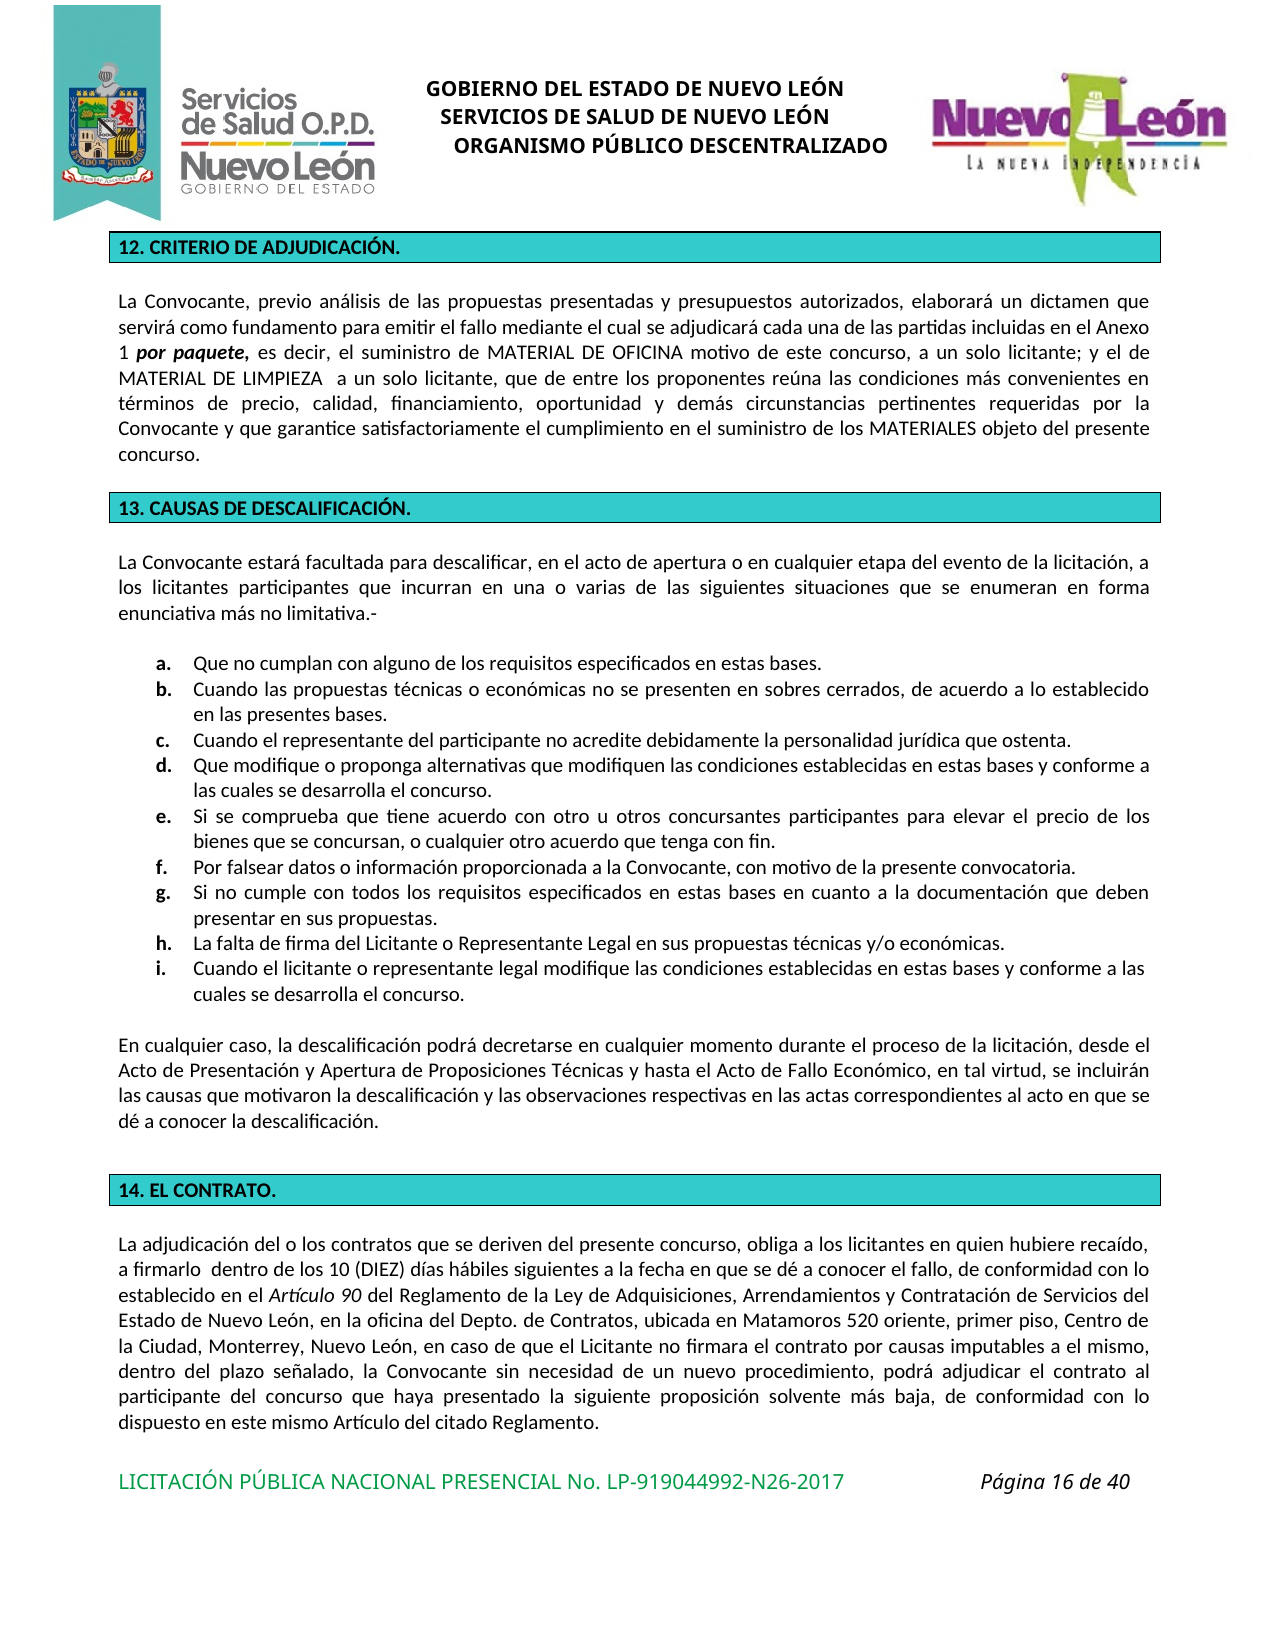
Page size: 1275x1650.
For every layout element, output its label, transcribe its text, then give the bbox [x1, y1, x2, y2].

text La adjudicación del o los contratos que se deriven del presente concurso, obliga a los licitantes en quien hubiere recaído, a firmarlo dentro de los 10 (DIEZ) días hábiles siguientes a la fecha en que se dé a conocer el fallo, de conformidad con lo establecido en el Artículo 90 del Reglamento de la Ley de Adquisiciones, Arrendamientos y Contratación de Servicios del Estado de Nuevo León, en la oficina del Depto. de Contratos, ubicada en Matamoros 520 oriente, primer piso, Centro de la Ciudad, Monterrey, Nuevo León, en caso de que el Licitante no firmara el contrato por causas imputables a el mismo, dentro del plazo señalado, la Convocante sin necesidad de un nuevo procedimiento, podrá adjudicar el contrato al participante del concurso que haya presentado la siguiente proposición solvente más baja, de conformidad con lo dispuesto en este mismo Artículo del citado Reglamento. [118, 1231, 1152, 1434]
text 13. CAUSAS DE DESCALIFICACIÓN. [110, 493, 1160, 522]
list Que modifique o proponga alternativas que modifiquen las condiciones establecidas en estas bases y conforme a las cuales se desarrolla el concurso. [156, 752, 1152, 803]
list Que no cumplan con alguno de los requisitos especificados en estas bases. [156, 651, 1152, 676]
list Por falsear datos o información proporcionada a la Convocante, con motivo de la presente convocatoria. [156, 854, 1152, 879]
text La Convocante, previo análisis de las propuestas presentadas y presupuestos autorizados, elaborará un dictamen que servirá como fundamento para emitir el fallo mediante el cual se adjudicará cada una de las partidas incluidas en el Anexo 1 por paquete, es decir, el suministro de MATERIAL DE OFICINA motivo de este concurso, a un solo licitante; y el de MATERIAL DE LIMPIEZA a un solo licitante, que de entre los proponentes reúna las condiciones más convenientes en términos de precio, calidad, financiamiento, oportunidad y demás circunstancias pertinentes requeridas por la Convocante y que garantice satisfactoriamente el cumplimiento en el suministro de los MATERIALES objeto del presente concurso. [118, 288, 1152, 466]
text 14. EL CONTRATO. [110, 1175, 1160, 1205]
list La falta de firma del Licitante o Representante Legal en sus propuestas técnicas y/o económicas. [156, 930, 1152, 956]
text La Convocante estará facultada para descalificar, en el acto de apertura o en cualquier etapa del evento de la licitación, a los licitantes participantes que incurran en una o varias de las siguientes situaciones que se enumeran en forma enunciativa más no limitativa.- [118, 549, 1152, 625]
text 12. CRITERIO DE ADJUDICACIÓN. [110, 233, 1160, 262]
list Si se comprueba que tiene acuerdo con otro u otros concursantes participantes para elevar el precio de los bienes que se concursan, o cualquier otro acuerdo que tenga con fin. [156, 803, 1152, 854]
text En cualquier caso, la descalificación podrá decretarse en cualquier momento durante el proceso de la licitación, desde el Acto de Presentación y Apertura de Proposiciones Técnicas y hasta el Acto de Fallo Económico, en tal virtud, se incluirán las causas que motivaron la descalificación y las observaciones respectivas en las actas correspondientes al acto en que se dé a conocer la descalificación. [118, 1032, 1152, 1133]
list Cuando el licitante o representante legal modifique las condiciones establecidas en estas bases y conforme a las cuales se desarrolla el concurso. [156, 956, 1146, 1006]
picture [24, 5, 1258, 233]
list Si no cumple con todos los requisitos especificados en estas bases en cuanto a la documentación que deben presentar en sus propuestas. [156, 879, 1152, 930]
list Cuando el representante del participante no acredite debidamente la personalidad jurídica que ostenta. [156, 727, 1152, 752]
list Cuando las propuestas técnicas o económicas no se presenten en sobres cerrados, de acuerdo a lo establecido en las presentes bases. [156, 676, 1152, 727]
